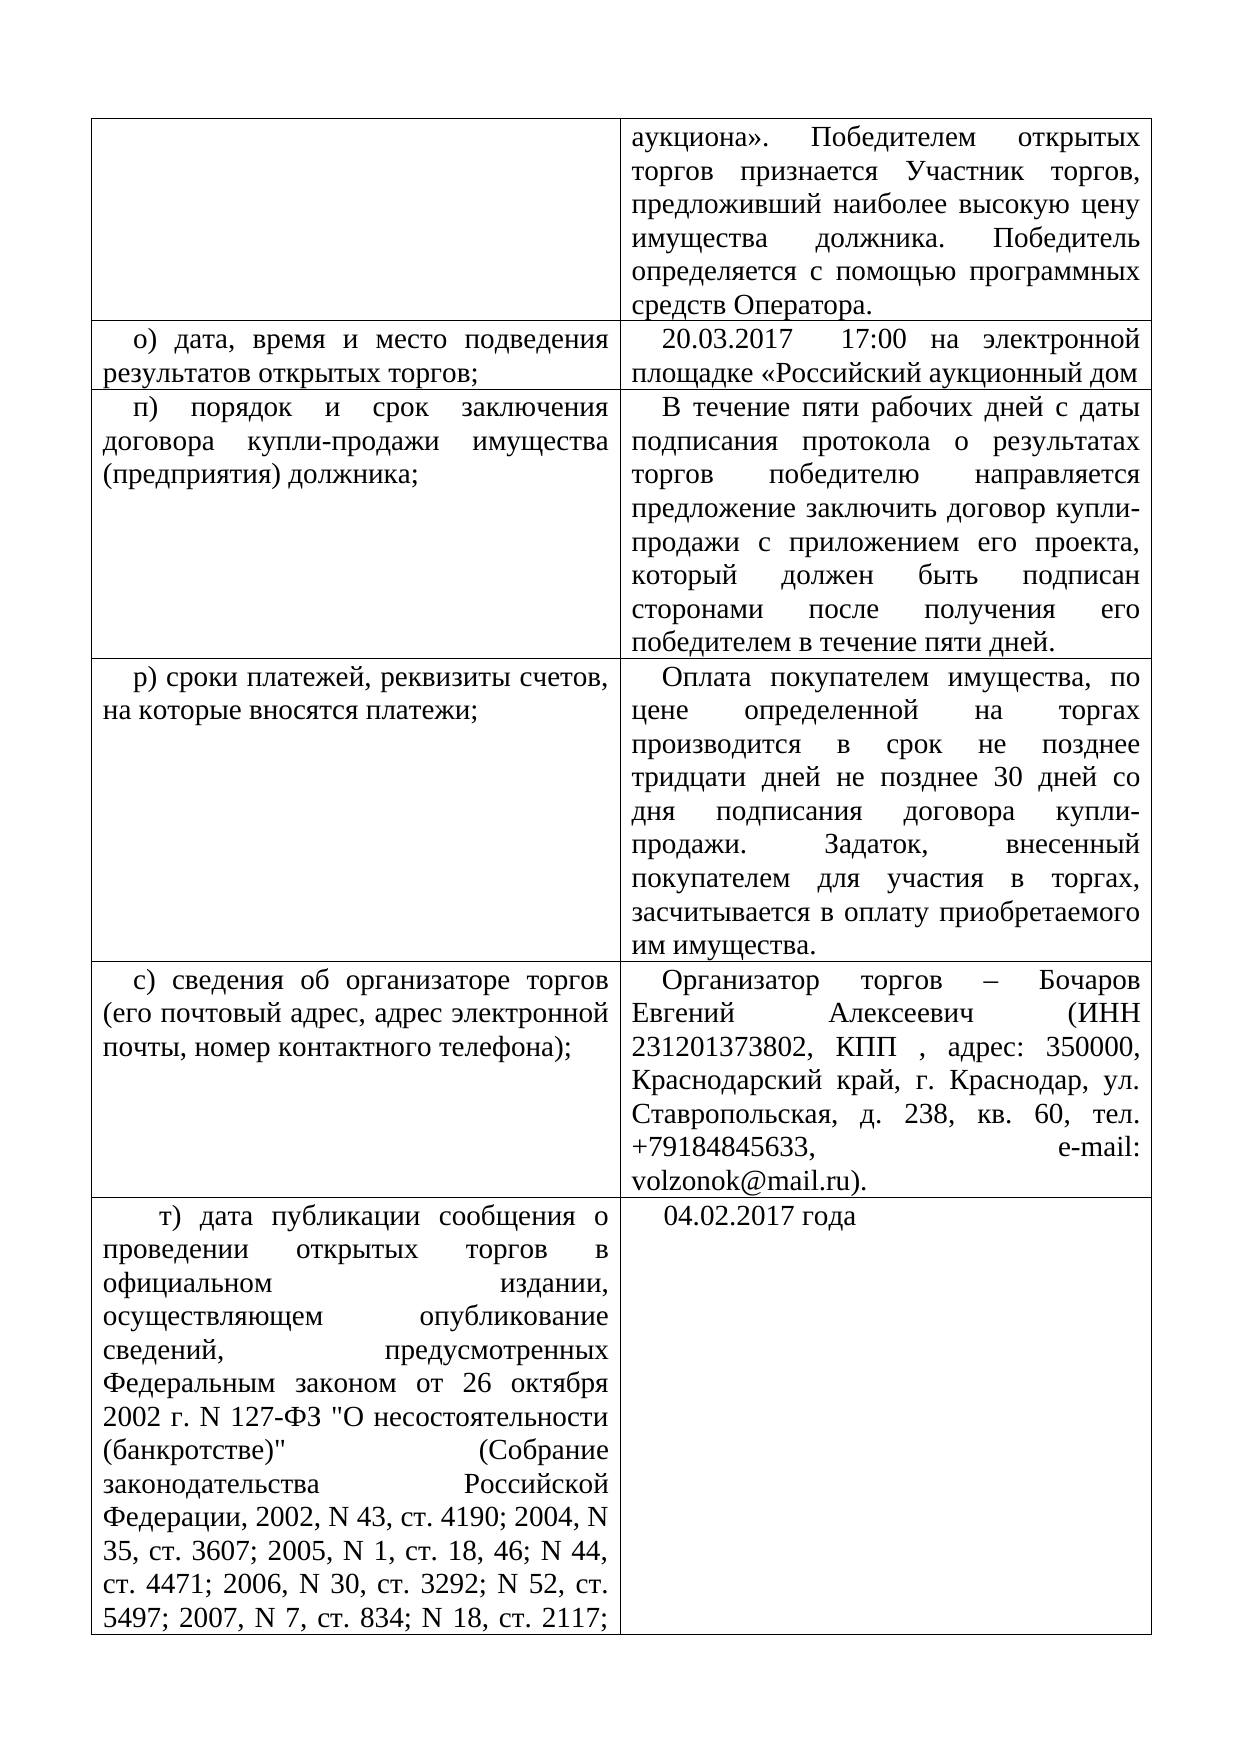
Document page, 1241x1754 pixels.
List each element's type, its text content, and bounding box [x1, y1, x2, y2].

table_cell 20.03.2017 17:00 на электронной площадке «Российский аукционный дом [621, 321, 1151, 388]
table_cell 04.02.2017 года [621, 1198, 1151, 1634]
table_cell Оплата покупателем имущества, по цене определенной на торгах производится в срок не позднее тридцати дней не позднее 30 дней со дня подписания договора купли-продажи. Задаток, внесенный покупателем для участия в торгах, засчитывается в оплату приобретаемого им имущества. [621, 659, 1151, 961]
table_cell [621, 119, 1151, 320]
table_cell с) сведения об организаторе торгов (его почтовый адрес, адрес электронной почты, номер контактного телефона); [92, 962, 620, 1197]
table_cell Организатор торгов – Бочаров Евгений Алексеевич (ИНН 231201373802, КПП , адрес: 350000, Краснодарский край, г. Краснодар, ул. Ставропольская, д. 238, кв. 60, тел. +79184845633, e-mail: volzonok@mail.ru). [621, 962, 1151, 1197]
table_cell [92, 119, 620, 320]
table_cell о) дата, время и место подведения результатов открытых торгов; [92, 321, 620, 388]
table_cell р) сроки платежей, реквизиты счетов, на которые вносятся платежи; [92, 659, 620, 961]
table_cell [92, 1198, 620, 1634]
table_cell п) порядок и срок заключения договора купли-продажи имущества (предприятия) должника; [92, 390, 620, 658]
table_cell В течение пяти рабочих дней с даты подписания протокола о результатах торгов победителю направляется предложение заключить договор купли-продажи с приложением его проекта, который должен быть подписан сторонами после получения его победителем в течение пяти дней. [621, 390, 1151, 658]
